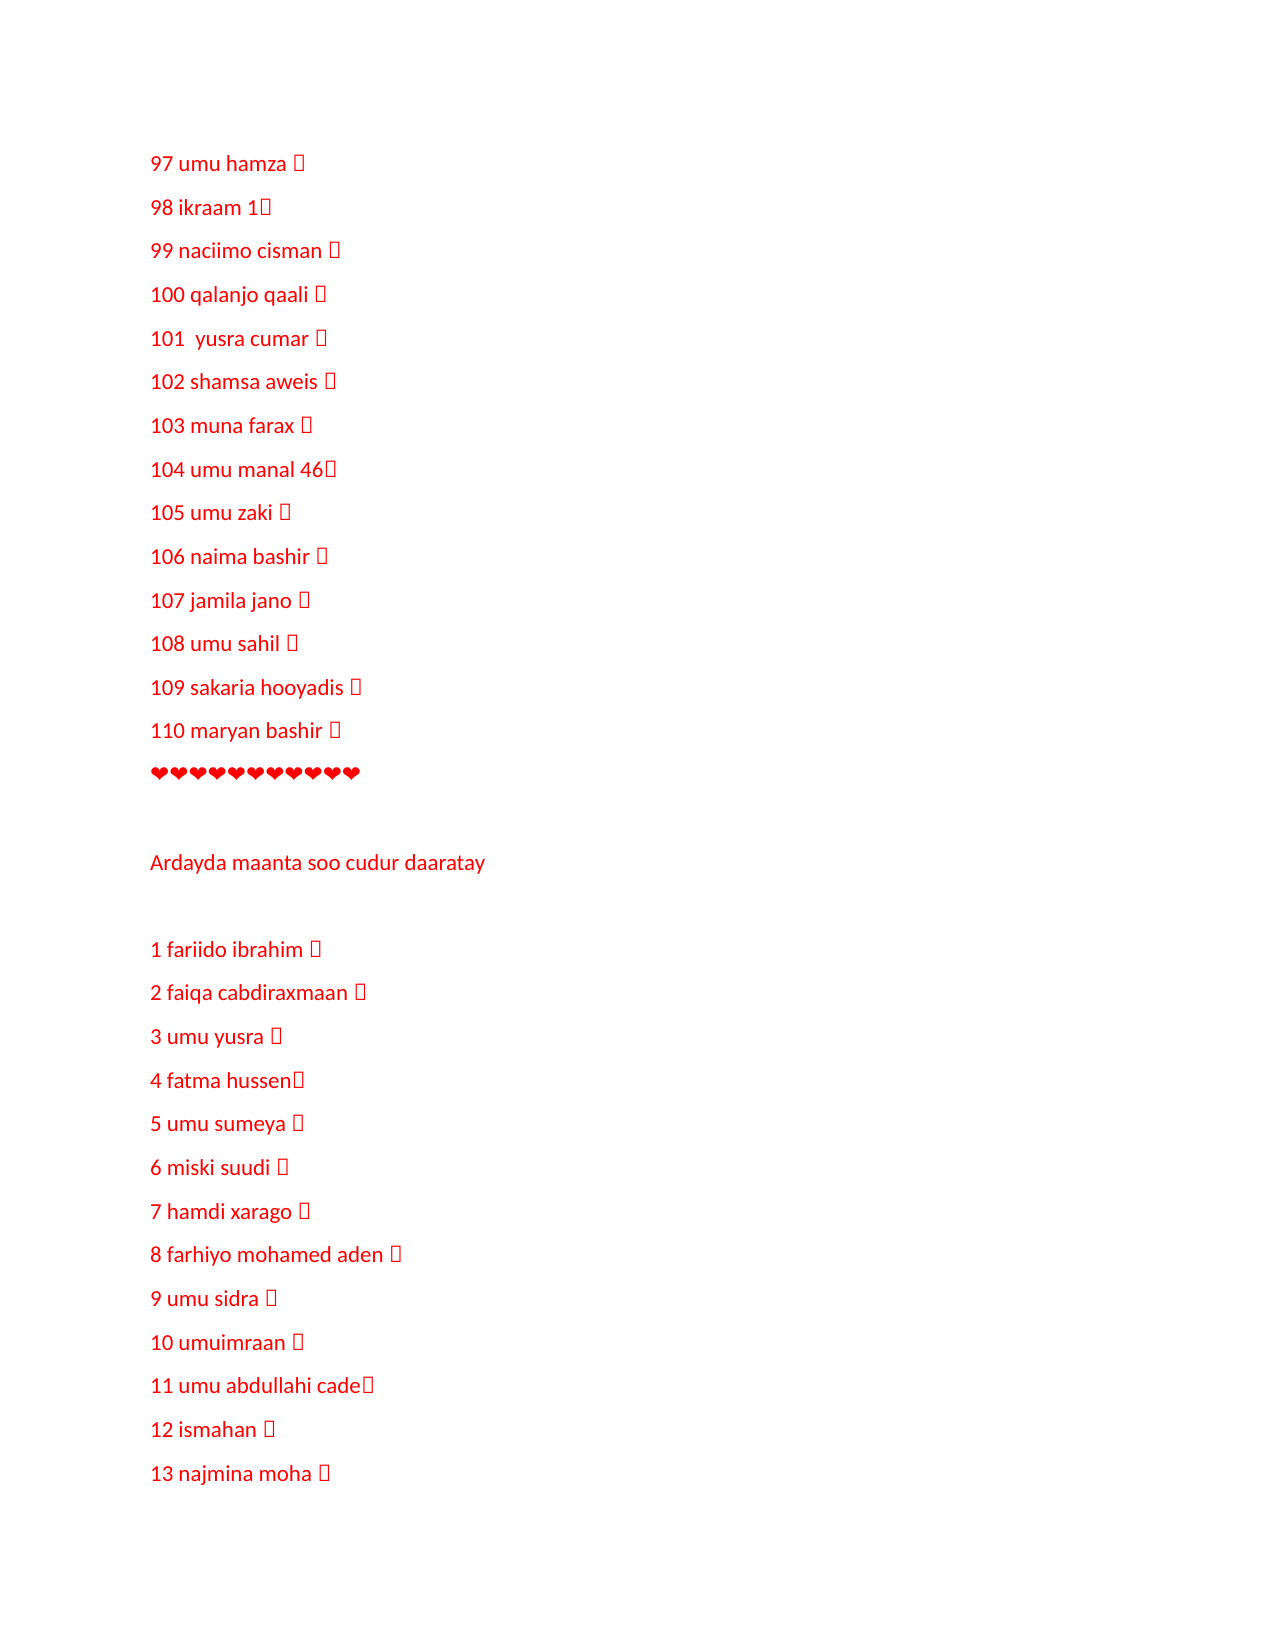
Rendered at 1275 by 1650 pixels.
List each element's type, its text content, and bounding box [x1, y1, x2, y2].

text 102 shamsa aweis ✅ [150, 368, 1125, 395]
text 12 ismahan ❌ [150, 1416, 1125, 1443]
text 109 sakaria hooyadis ✅ [150, 674, 1125, 701]
text 99 naciimo cisman ✅ [150, 237, 1125, 264]
text 5 umu sumeya ❌ [150, 1110, 1125, 1137]
text 4 fatma hussen❌ [150, 1067, 1125, 1093]
text 6 miski suudi ❌ [150, 1154, 1125, 1181]
text 105 umu zaki ✅ [150, 499, 1125, 526]
text 100 qalanjo qaali ✅ [150, 281, 1125, 308]
text 97 umu hamza ✅ [150, 150, 1125, 177]
text 106 naima bashir ✅ [150, 543, 1125, 570]
text 1 fariido ibrahim ❌ [150, 936, 1125, 963]
text Ardayda maanta soo cudur daaratay [150, 848, 1125, 875]
text 11 umu abdullahi cade❌ [150, 1372, 1125, 1399]
text 98 ikraam 1✅ [150, 194, 1125, 221]
text 107 jamila jano ✅ [150, 586, 1125, 613]
text 110 maryan bashir ✅ [150, 717, 1125, 744]
text 8 farhiyo mohamed aden ❌ [150, 1241, 1125, 1268]
text 3 umu yusra ❌ [150, 1023, 1125, 1050]
text 9 umu sidra ❌ [150, 1285, 1125, 1312]
text ❤️❤️❤️❤️❤️❤️❤️❤️❤️❤️❤️ [150, 761, 1125, 788]
text 2 faiqa cabdiraxmaan ❌ [150, 979, 1125, 1006]
text 101 yusra cumar ✅ [150, 324, 1125, 352]
text 103 muna farax ✅ [150, 412, 1125, 439]
text 104 umu manal 46✅ [150, 456, 1125, 482]
text 7 hamdi xarago ❌ [150, 1197, 1125, 1224]
text 10 umuimraan ❌ [150, 1328, 1125, 1355]
text 108 umu sahil ✅ [150, 630, 1125, 657]
text 13 najmina moha ❌ [150, 1459, 1125, 1486]
